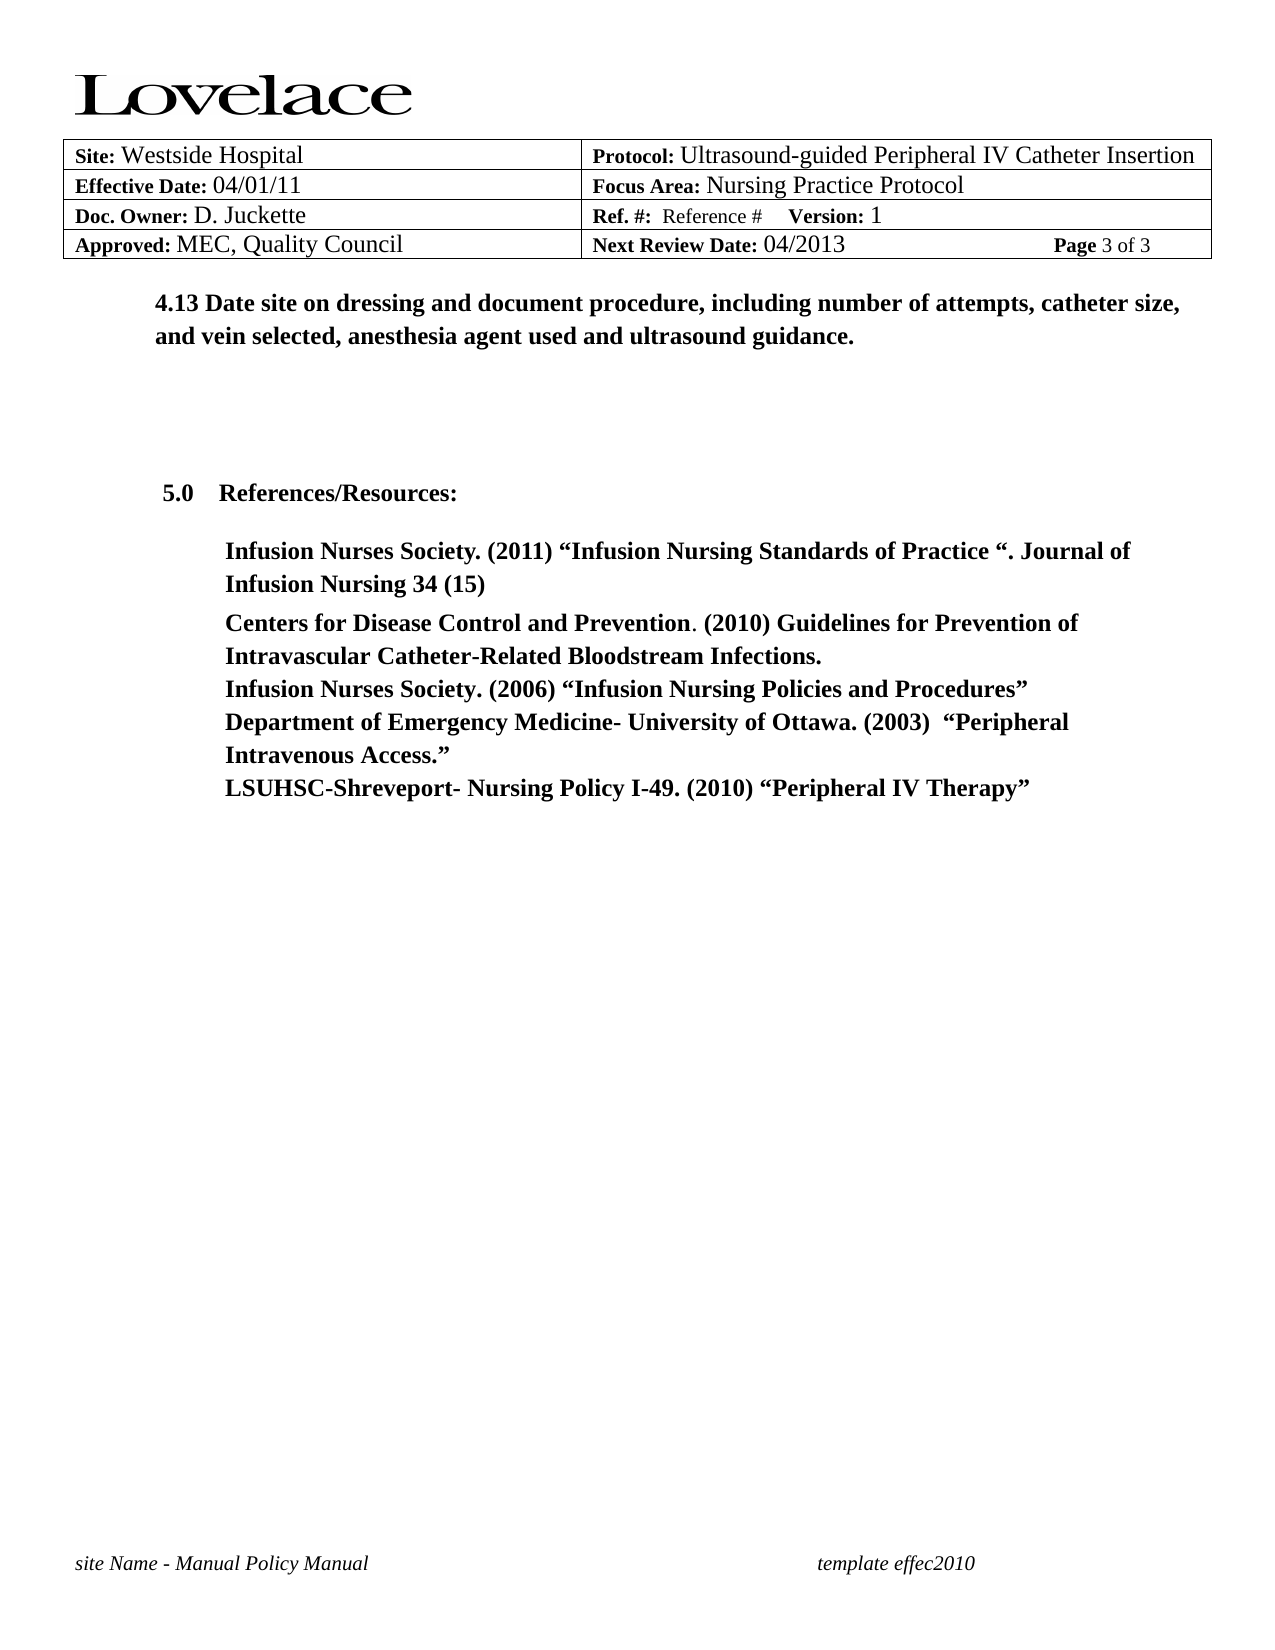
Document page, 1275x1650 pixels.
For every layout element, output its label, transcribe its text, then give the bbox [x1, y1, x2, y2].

picture [75, 75, 412, 115]
text LSUHSC-Shreveport- Nursing Policy I-49. (2010) “Peripheral IV Therapy” [225, 773, 1200, 802]
text Infusion Nurses Society. (2006) “Infusion Nursing Policies and Procedures” [225, 674, 1200, 703]
text Centers for Disease Control and Prevention. (2010) Guidelines for Prevention of Intravascular Catheter-Related Bloodstream Infections. [225, 608, 1200, 670]
subtitle Infusion Nurses Society. (2011) “Infusion Nursing Standards of Practice “. Journal of Infusion Nursing 34 (15) [225, 536, 1200, 598]
text 4.13 Date site on dressing and document procedure, including number of attempts, catheter size, and vein selected, anesthesia agent used and ultrasound guidance. [155, 288, 1200, 350]
text Department of Emergency Medicine- University of Ottawa. (2003) “Peripheral Intravenous Access.” [225, 707, 1200, 769]
subtitle 5.0 References/Resources: [75, 478, 1200, 507]
